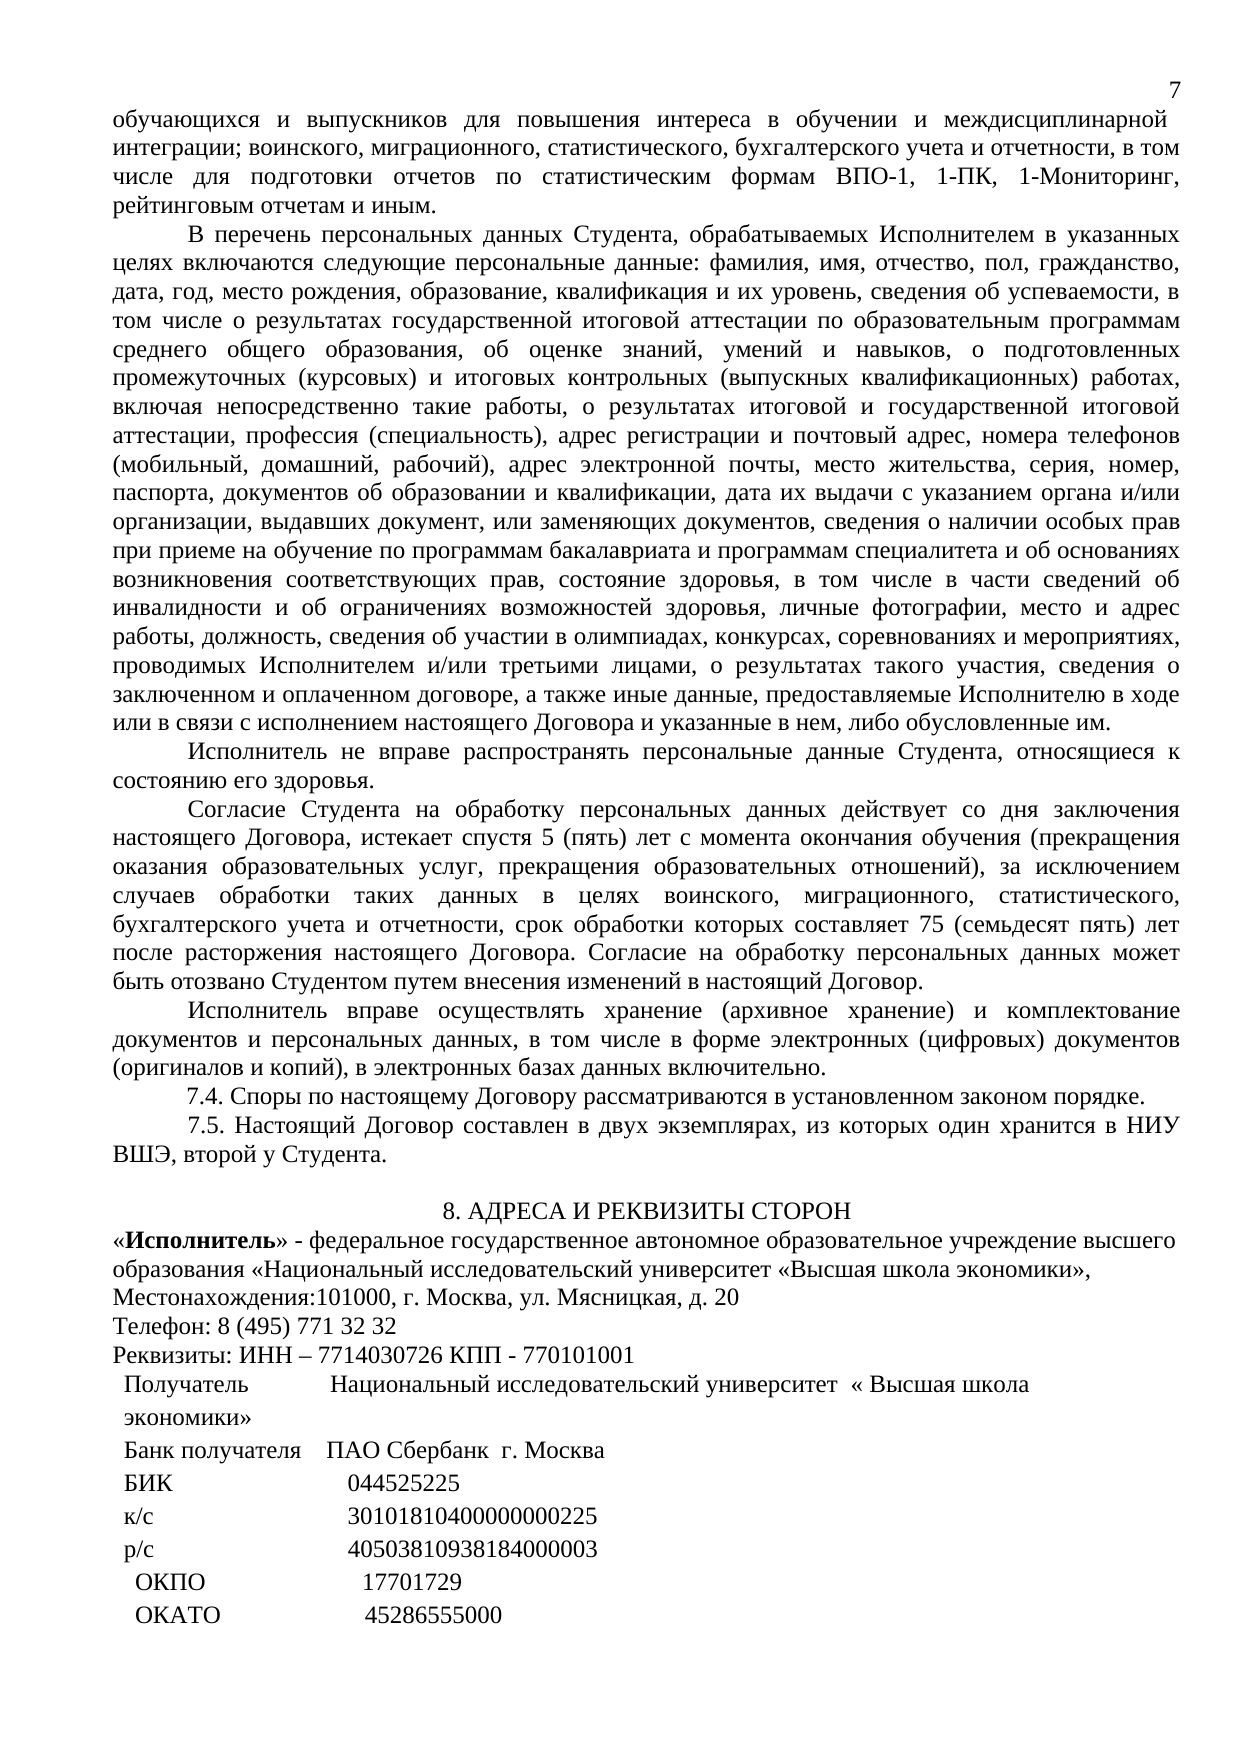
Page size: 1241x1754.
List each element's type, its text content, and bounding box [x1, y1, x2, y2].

text Исполнитель не вправе распространять персональные данные Студента, относящиеся к состоянию его здоровья. [112, 736, 1181, 794]
text Согласие Студента на обработку персональных данных действует со дня заключения настоящего Договора, истекает спустя 5 (пять) лет с момента окончания обучения (прекращения оказания образовательных услуг, прекращения образовательных отношений), за исключением случаев обработки таких данных в целях воинского, миграционного, статистического, бухгалтерского учета и отчетности, срок обработки которых составляет 75 (семьдесят пять) лет после расторжения настоящего Договора. Согласие на обработку персональных данных может быть отозвано Студентом путем внесения изменений в настоящий Договор. [112, 794, 1181, 995]
table_header Получатель Национальный исследовательский университет « Высшая школа экономики» Банк получателя ПАО Сбербанк г. Москва БИК 044525225 к/с 30101810400000000225 [112, 1369, 1098, 1534]
text «Исполнитель» - федеральное государственное автономное образовательное учреждение высшего образования «Национальный исследовательский университет «Высшая школа экономики», [112, 1225, 1181, 1282]
text 8. АДРЕСА И РЕКВИЗИТЫ СТОРОН [112, 1196, 1181, 1225]
text 7.5. Настоящий Договор составлен в двух экземплярах, из которых один хранится в НИУ ВШЭ, второй у Студента. [112, 1110, 1181, 1167]
text Телефон: 8 (495) 771 32 32 [112, 1311, 1181, 1340]
text В перечень персональных данных Студента, обрабатываемых Исполнителем в указанных целях включаются следующие персональные данные: фамилия, имя, отчество, пол, гражданство, дата, год, место рождения, образование, квалификация и их уровень, сведения об успеваемости, в том числе о результатах государственной итоговой аттестации по образовательным программам среднего общего образования, об оценке знаний, умений и навыков, о подготовленных промежуточных (курсовых) и итоговых контрольных (выпускных квалификационных) работах, включая непосредственно такие работы, о результатах итоговой и государственной итоговой аттестации, профессия (специальность), адрес регистрации и почтовый адрес, номера телефонов (мобильный, домашний, рабочий), адрес электронной почты, место жительства, серия, номер, паспорта, документов об образовании и квалификации, дата их выдачи с указанием органа и/или организации, выдавших документ, или заменяющих документов, сведения о наличии особых прав при приеме на обучение по программам бакалавриата и программам специалитета и об основаниях возникновения соответствующих прав, состояние здоровья, в том числе в части сведений об инвалидности и об ограничениях возможностей здоровья, личные фотографии, место и адрес работы, должность, сведения об участии в олимпиадах, конкурсах, соревнованиях и мероприятиях, проводимых Исполнителем и/или третьими лицами, о результатах такого участия, сведения о заключенном и оплаченном договоре, а также иные данные, предоставляемые Исполнителю в ходе или в связи с исполнением настоящего Договора и указанные в нем, либо обусловленные им. [112, 219, 1181, 736]
text 7.4. Споры по настоящему Договору рассматриваются в установленном законом порядке. [112, 1081, 1181, 1110]
text Исполнитель вправе осуществлять хранение (архивное хранение) и комплектование документов и персональных данных, в том числе в форме электронных (цифровых) документов (оригиналов и копий), в электронных базах данных включительно. [112, 995, 1181, 1081]
text Реквизиты: ИНН – 7714030726 КПП - 770101001 [112, 1340, 1181, 1369]
text Местонахождения:. Москва, ул. Мясницкая, д. 20 [112, 1282, 1181, 1311]
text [112, 104, 1181, 219]
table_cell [112, 1534, 1098, 1633]
